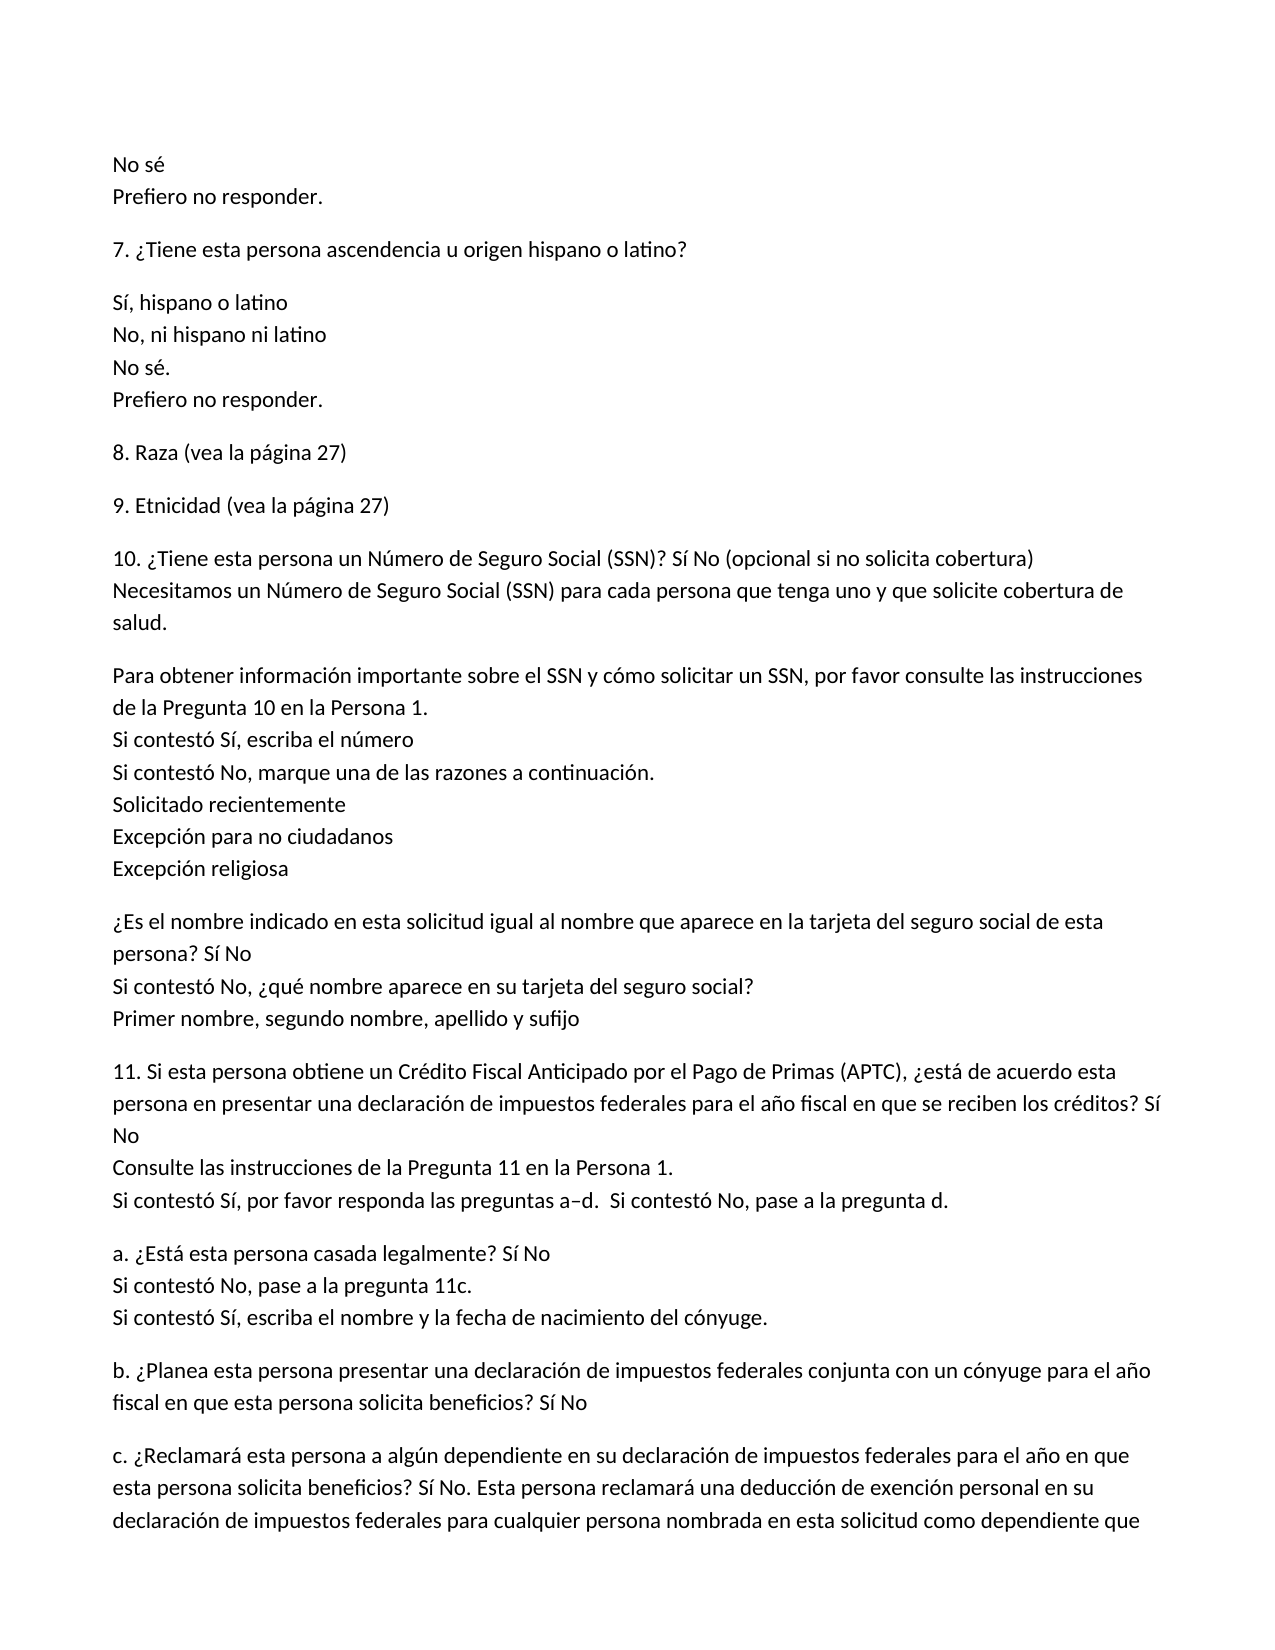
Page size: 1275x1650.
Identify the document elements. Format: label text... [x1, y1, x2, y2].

text 9. Etnicidad (vea la página 27) [112, 491, 1162, 519]
text 10. ¿Tiene esta persona un Número de Seguro Social (SSN)? Sí No (opcional si no solicita cobertura) Necesitamos un Número de Seguro Social (SSN) para cada persona que tenga uno y que solicite cobertura de salud. [112, 544, 1162, 636]
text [112, 150, 1162, 210]
text b. ¿Planea esta persona presentar una declaración de impuestos federales conjunta con un cónyuge para el año fiscal en que esta persona solicita beneficios? Sí No [112, 1356, 1162, 1416]
text a. ¿Está esta persona casada legalmente? Sí No Si contestó No, pase a la pregunta 11c. Si contestó Sí, escriba el nombre y la fecha de nacimiento del cónyuge. [112, 1239, 1162, 1331]
text 11. Si esta persona obtiene un Crédito Fiscal Anticipado por el Pago de Primas (APTC), ¿está de acuerdo esta persona en presentar una declaración de impuestos federales para el año fiscal en que se reciben los créditos? Sí No Consulte las instrucciones de la Pregunta 11 en la Persona 1. Si contestó Sí, por favor responda las preguntas a–d. Si contestó No, pase a la pregunta d. [112, 1057, 1162, 1214]
text 8. Raza (vea la página 27) [112, 438, 1162, 466]
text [112, 1441, 1162, 1534]
text 7. ¿Tiene esta persona ascendencia u origen hispano o latino? [112, 235, 1162, 263]
text Para obtener información importante sobre el SSN y cómo solicitar un SSN, por favor consulte las instrucciones de la Pregunta 10 en la Persona 1. Si contestó Sí, escriba el número Si contestó No, marque una de las razones a continuación. Solicitado recientemente Excepción para no ciudadanos Excepción religiosa [112, 661, 1162, 882]
text Sí, hispano o latino No, ni hispano ni latino No sé. Prefiero no responder. [112, 288, 1162, 413]
text ¿Es el nombre indicado en esta solicitud igual al nombre que aparece en la tarjeta del seguro social de esta persona? Sí No Si contestó No, ¿qué nombre aparece en su tarjeta del seguro social? Primer nombre, segundo nombre, apellido y sufijo [112, 907, 1162, 1032]
